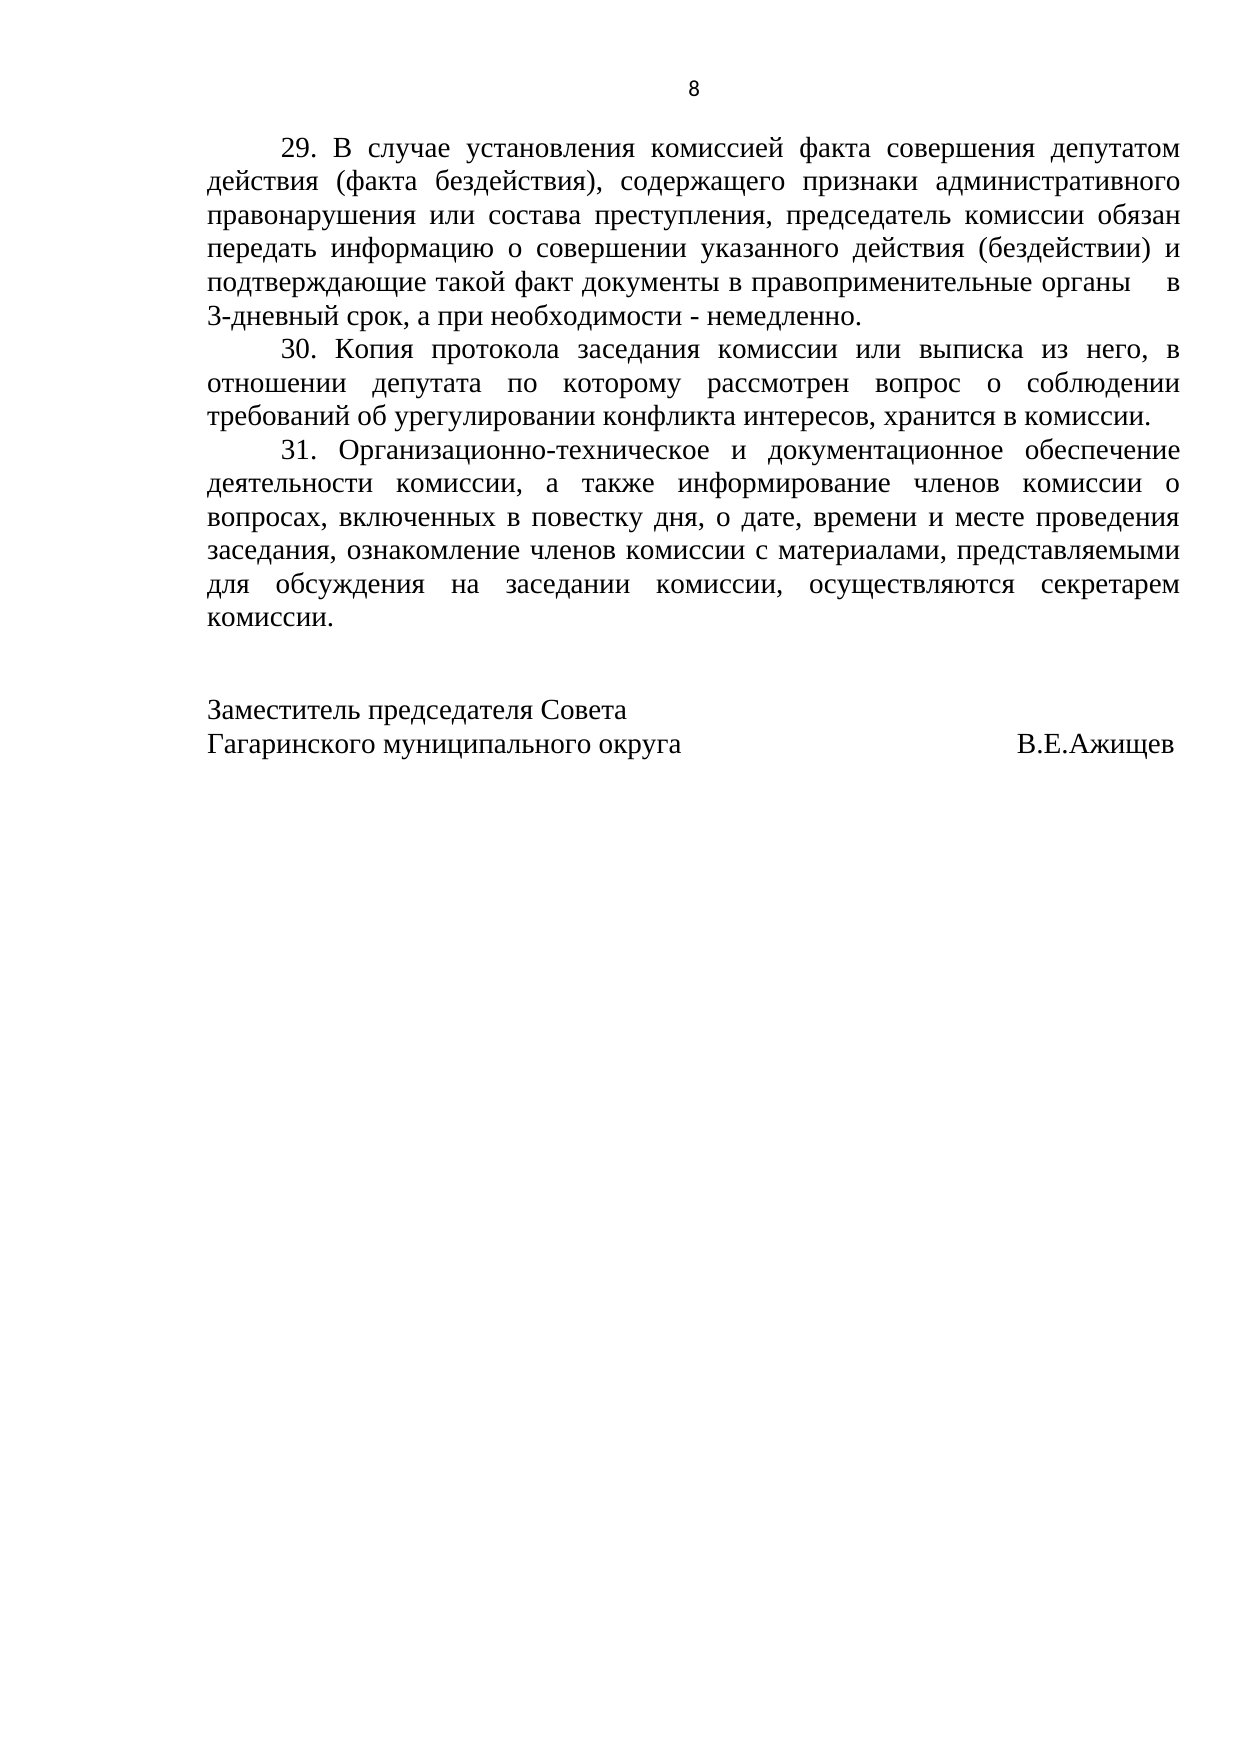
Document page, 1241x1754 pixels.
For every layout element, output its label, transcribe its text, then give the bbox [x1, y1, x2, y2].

text 30. Копия протокола заседания комиссии или выписка из него, в отношении депутата по которому рассмотрен вопрос о соблюдении требований об урегулировании конфликта интересов, хранится в комиссии. [207, 331, 1181, 432]
text 29. В случае установления комиссией факта совершения депутатом действия (факта бездействия), содержащего признаки административного правонарушения или состава преступления, председатель комиссии обязан передать информацию о совершении указанного действия (бездействии) и подтверждающие такой факт документы в правоприменительные органы в 3-дневный срок, а при необходимости - немедленно. [207, 130, 1181, 331]
text Заместитель председателя Совета [207, 692, 1181, 726]
text 31. Организационно-техническое и документационное обеспечение деятельности комиссии, а также информирование членов комиссии о вопросах, включенных в повестку дня, о дате, времени и месте проведения заседания, ознакомление членов комиссии с материалами, представляемыми для обсуждения на заседании комиссии, осуществляются секретарем комиссии. [207, 432, 1181, 633]
text Гагаринского муниципального округа В.Е.Ажищев [207, 726, 1181, 759]
